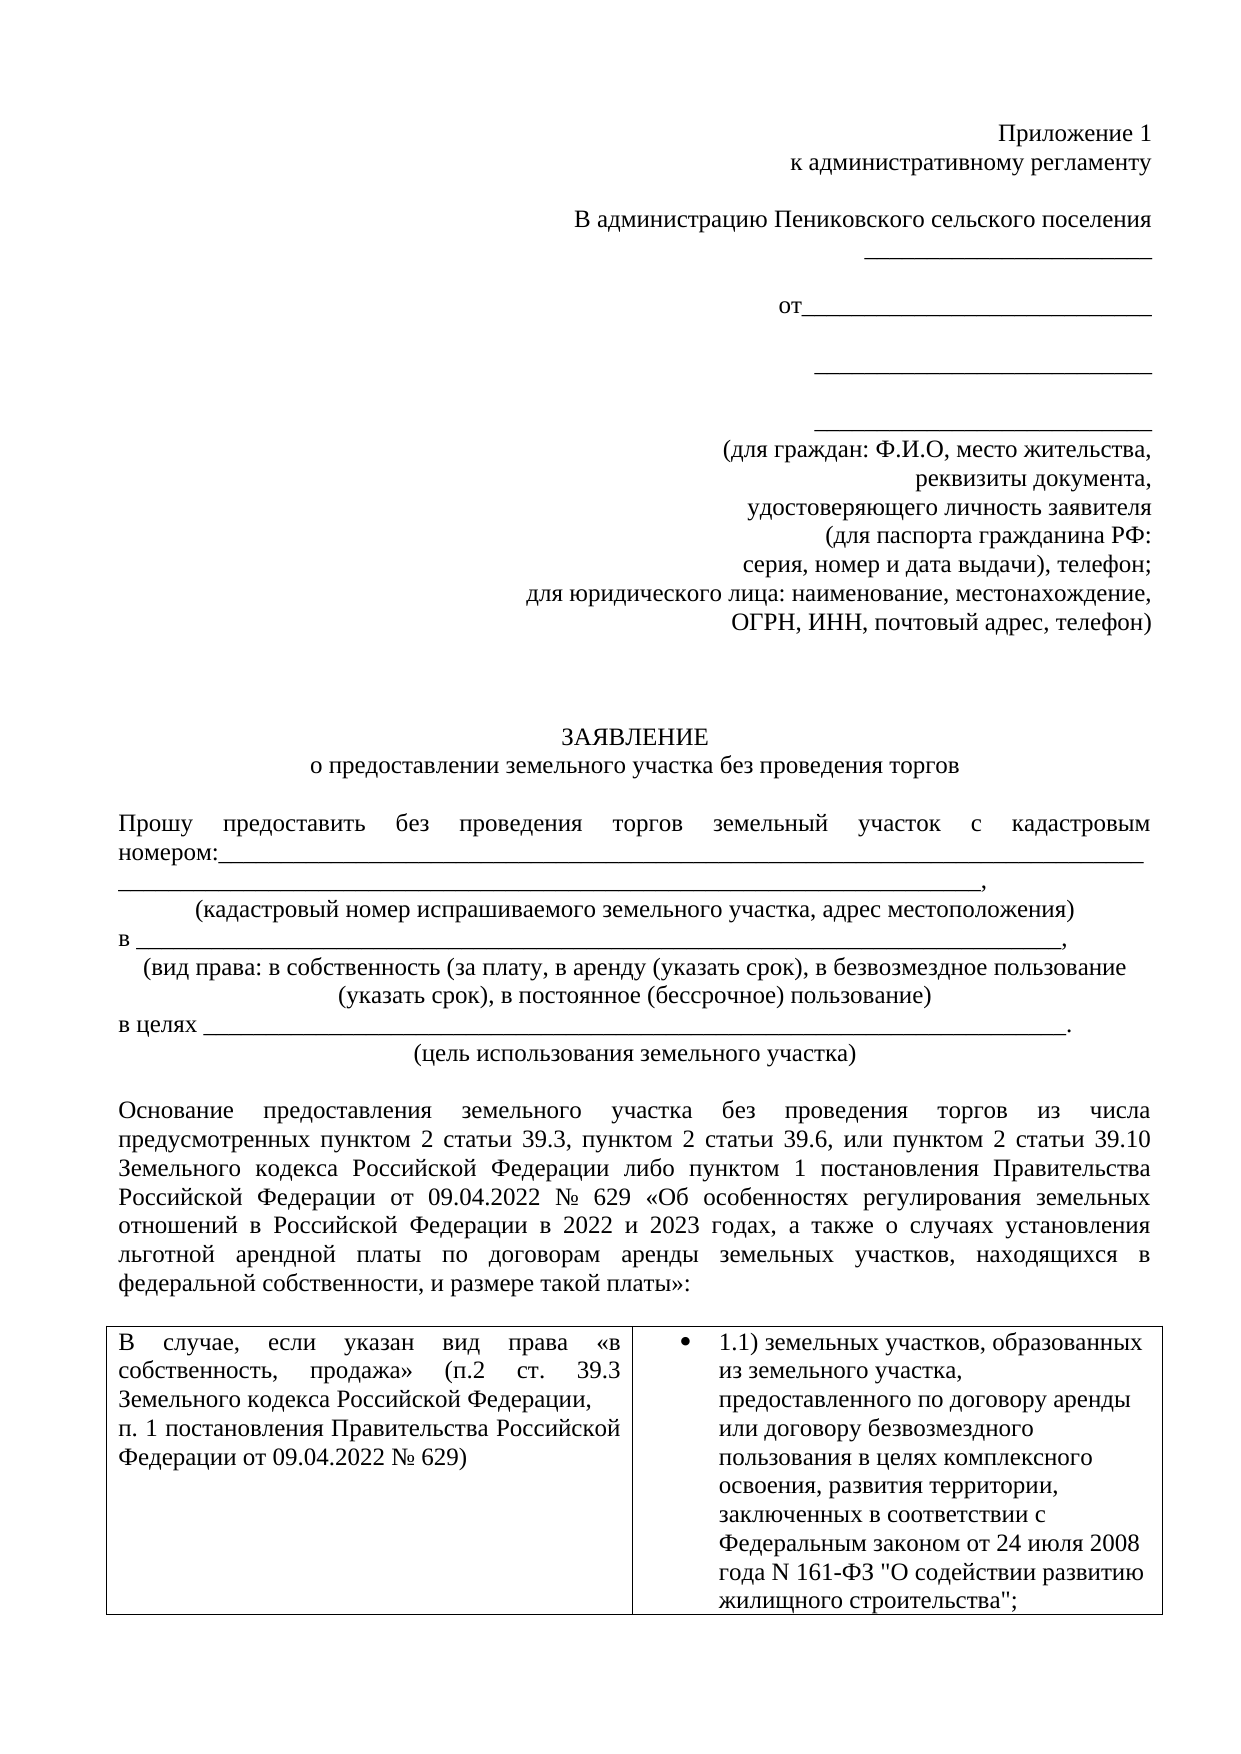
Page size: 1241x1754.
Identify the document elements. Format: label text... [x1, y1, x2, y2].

text ___________________________ [118, 348, 1152, 377]
text реквизиты документа, [118, 463, 1152, 492]
text ___________________________ [118, 406, 1152, 434]
text (для паспорта гражданина РФ: [118, 521, 1152, 549]
text Приложение 1 [118, 118, 1152, 147]
text _______________________ [118, 233, 1152, 262]
text (для граждан: Ф.И.О, место жительства, [118, 434, 1152, 463]
text в __________________________________________________________________________, [118, 923, 1152, 952]
text удостоверяющего личность заявителя [118, 492, 1152, 521]
text (кадастровый номер испрашиваемого земельного участка, адрес местоположения) [118, 894, 1152, 923]
text (цель использования земельного участка) [118, 1038, 1152, 1067]
text к административному регламенту [782, 147, 1152, 176]
text ЗАЯВЛЕНИЕ [118, 722, 1152, 751]
text (вид права: в собственность (за плату, в аренду (указать срок), в безвозмездное пользование (указать срок), в постоянное (бессрочное) пользование) [118, 952, 1152, 1009]
text о предоставлении земельного участка без проведения торгов [118, 751, 1152, 779]
text в целях _____________________________________________________________________. [118, 1009, 1152, 1038]
text В администрацию Пениковского сельского поселения [118, 204, 1152, 233]
text для юридического лица: наименование, местонахождение, [118, 578, 1152, 607]
text серия, номер и дата выдачи), телефон; [118, 549, 1152, 578]
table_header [107, 1327, 632, 1614]
text ОГРН, ИНН, почтовый адрес, телефон) [118, 607, 1152, 636]
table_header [633, 1327, 1162, 1614]
text Основание предоставления земельного участка без проведения торгов из числа предусмотренных пунктом 2 статьи 39.3, пунктом 2 статьи 39.6, или пунктом 2 статьи 39.10 Земельного кодекса Российской Федерации либо пунктом 1 постановления Правительства Российской Федерации от 09.04.2022 № 629 «Об особенностях регулирования земельных отношений в Российской Федерации в 2022 и 2023 годах, а также о случаях установления льготной арендной платы по договорам аренды земельных участков, находящихся в федеральной собственности, и размере такой платы»: [118, 1096, 1152, 1297]
text от____________________________ [118, 291, 1152, 319]
text Прошу предоставить без проведения торгов земельный участок с кадастровым номером:_______________________________________________________________________________________________________________________________________________, [118, 808, 1152, 894]
